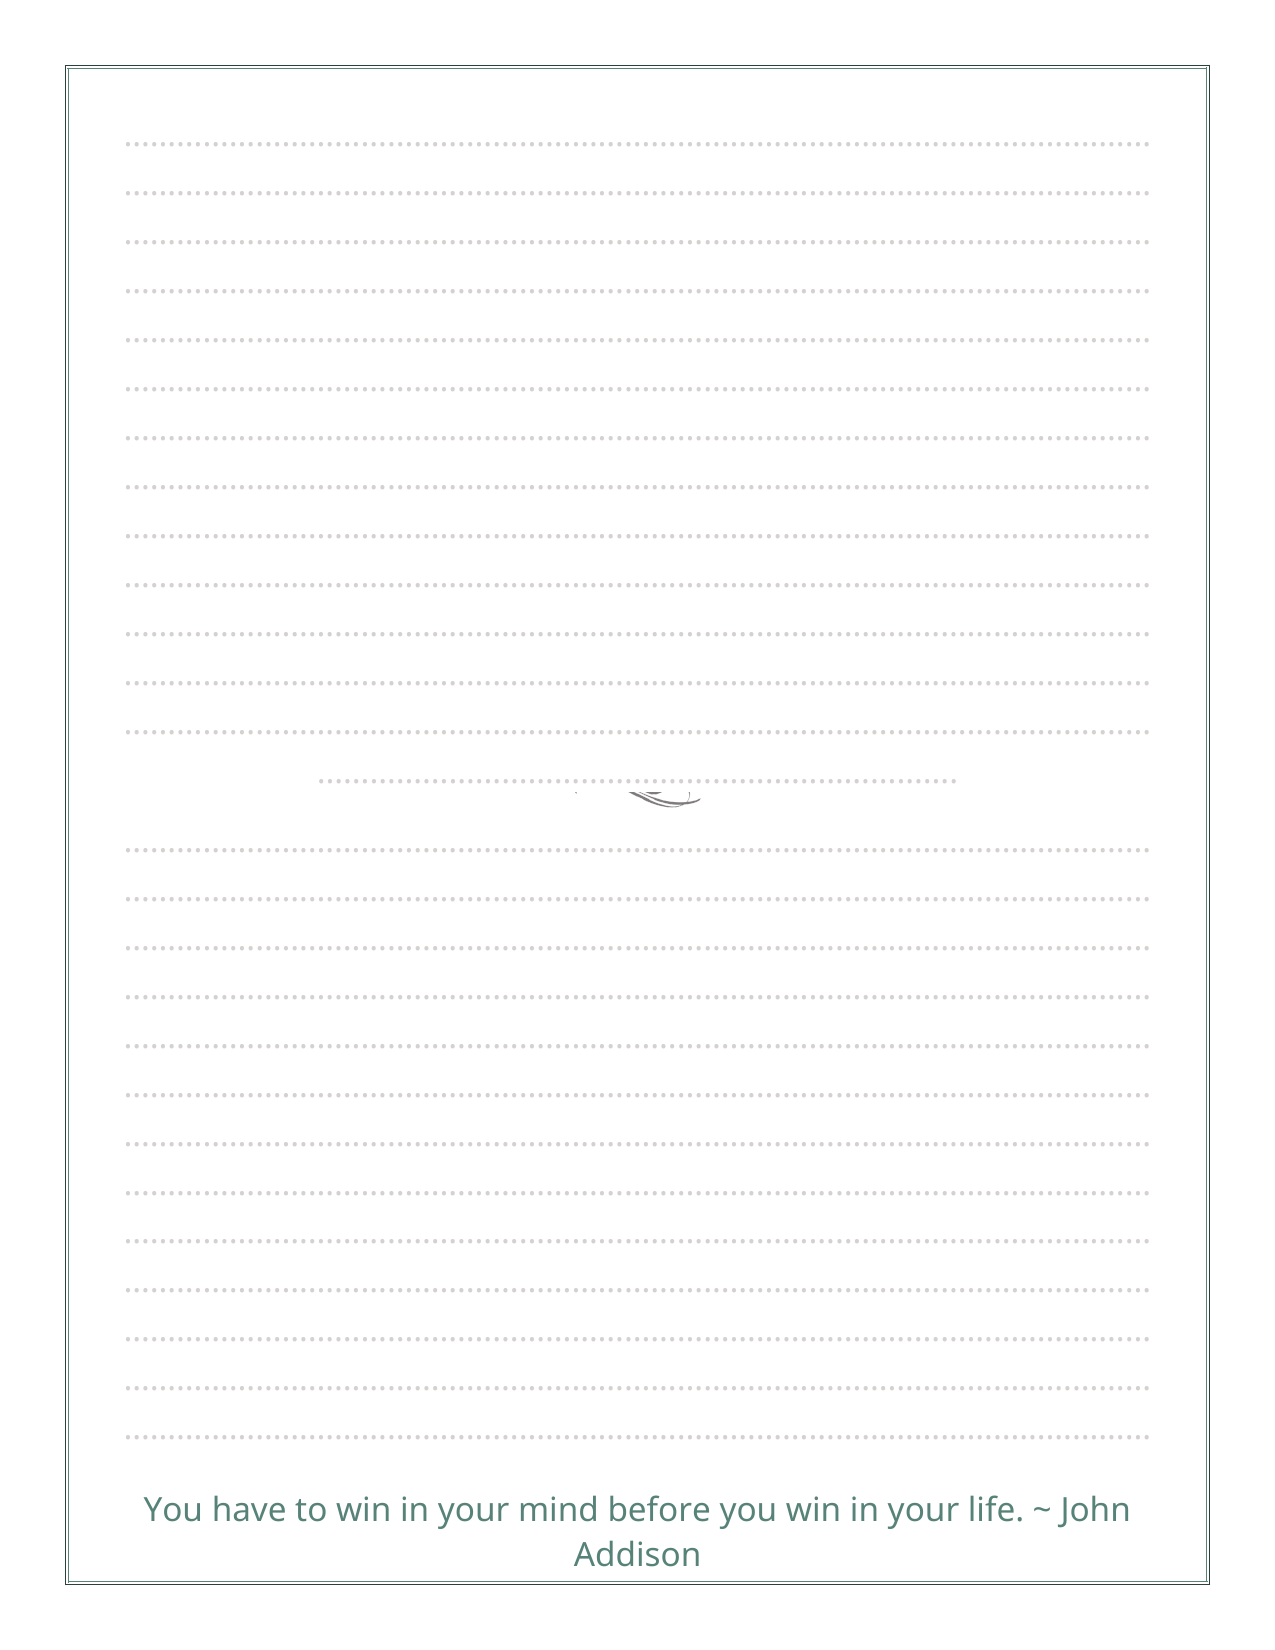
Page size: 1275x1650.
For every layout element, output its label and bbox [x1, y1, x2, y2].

text [111, 111, 1164, 793]
text [111, 817, 1164, 1449]
picture [570, 792, 705, 813]
